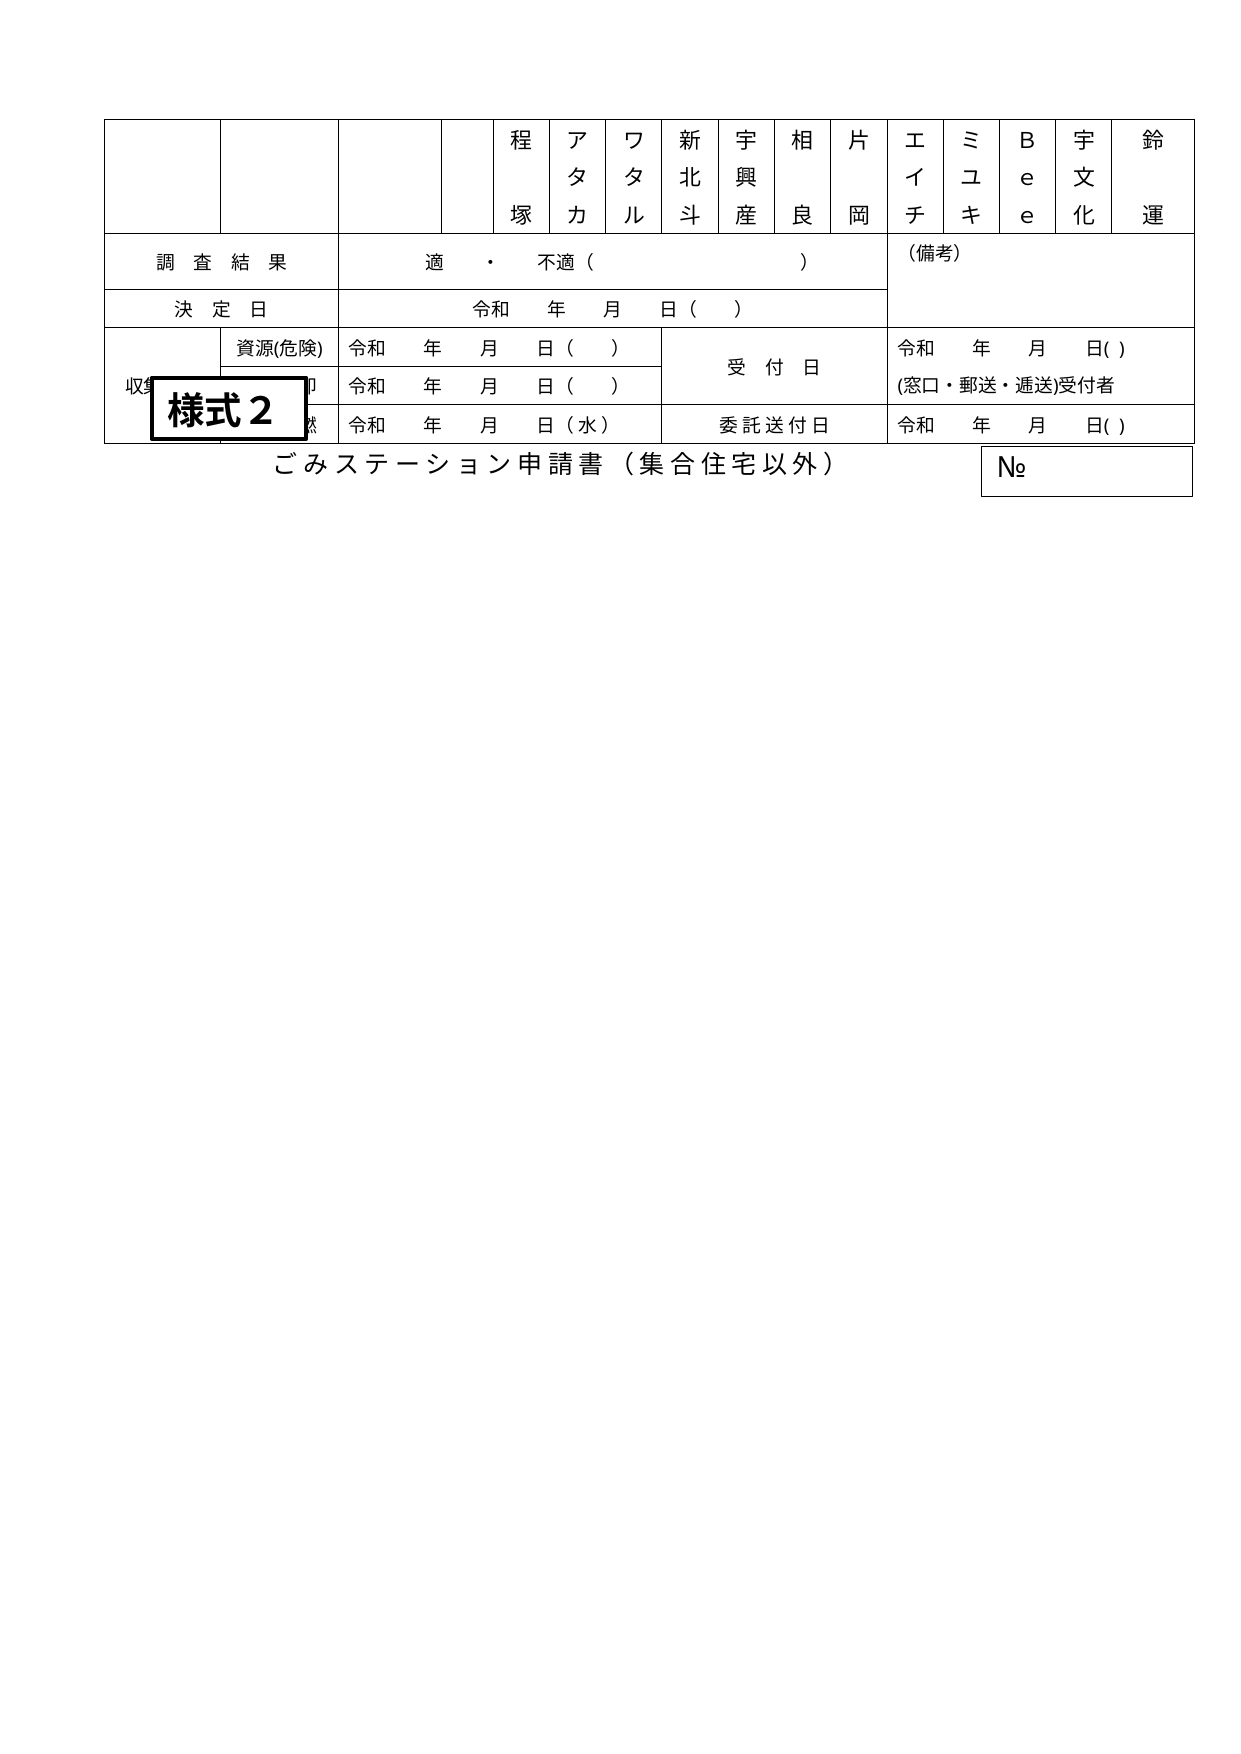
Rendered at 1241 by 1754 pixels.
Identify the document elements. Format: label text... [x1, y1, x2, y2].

table_cell 新 北 斗 [662, 120, 718, 232]
table_cell 決 定 日 [105, 290, 338, 327]
text ご み ス テ ー シ ョ ン 申 請 書 （ 集 合 住 宅 以 外 ） [148, 444, 1152, 481]
table_cell 委 託 送 付 日 [662, 405, 887, 443]
table_cell [339, 120, 441, 232]
table_cell 受 付 日 [662, 328, 887, 404]
table_cell 令和 年 月 日（ ） [339, 290, 887, 327]
table_cell 収集開始 [105, 328, 220, 443]
table_cell 宇文化 [1056, 120, 1111, 232]
table_cell 令和 年 月 日（ ） [339, 367, 661, 404]
table_cell 令和 年 月 日（ ） [339, 328, 661, 366]
table_cell ミユキ [944, 120, 999, 232]
table_cell 令和 年 月 日（ 水 ） [339, 405, 661, 443]
table_cell 令和 年 月 日( ) (窓口・郵送・逓送)受付者 [888, 328, 1194, 404]
table_cell 資源(危険) [221, 328, 338, 366]
table_cell 調 査 結 果 [105, 234, 338, 289]
table_cell 適 ・ 不適（ ） [339, 234, 887, 289]
table_cell 焼 却 [221, 367, 338, 404]
table_cell （備考） [888, 234, 1194, 327]
table_cell エイチ [888, 120, 943, 232]
table_cell 片 岡 [831, 120, 887, 232]
table_cell Ｂｅｅ [1000, 120, 1055, 232]
table_cell 鈴 運 [1112, 120, 1194, 232]
table_cell 不 燃 [221, 405, 338, 443]
table_cell [105, 120, 220, 232]
table_cell ア タ カ [550, 120, 605, 232]
table_cell [221, 120, 338, 232]
table_cell 程 塚 [494, 120, 549, 232]
table_cell 令和 年 月 日( ) [888, 405, 1194, 443]
table_cell [442, 120, 493, 232]
table_cell ワタル [606, 120, 661, 232]
table_cell 相 良 [775, 120, 830, 232]
table_cell 宇 興産 [719, 120, 774, 232]
